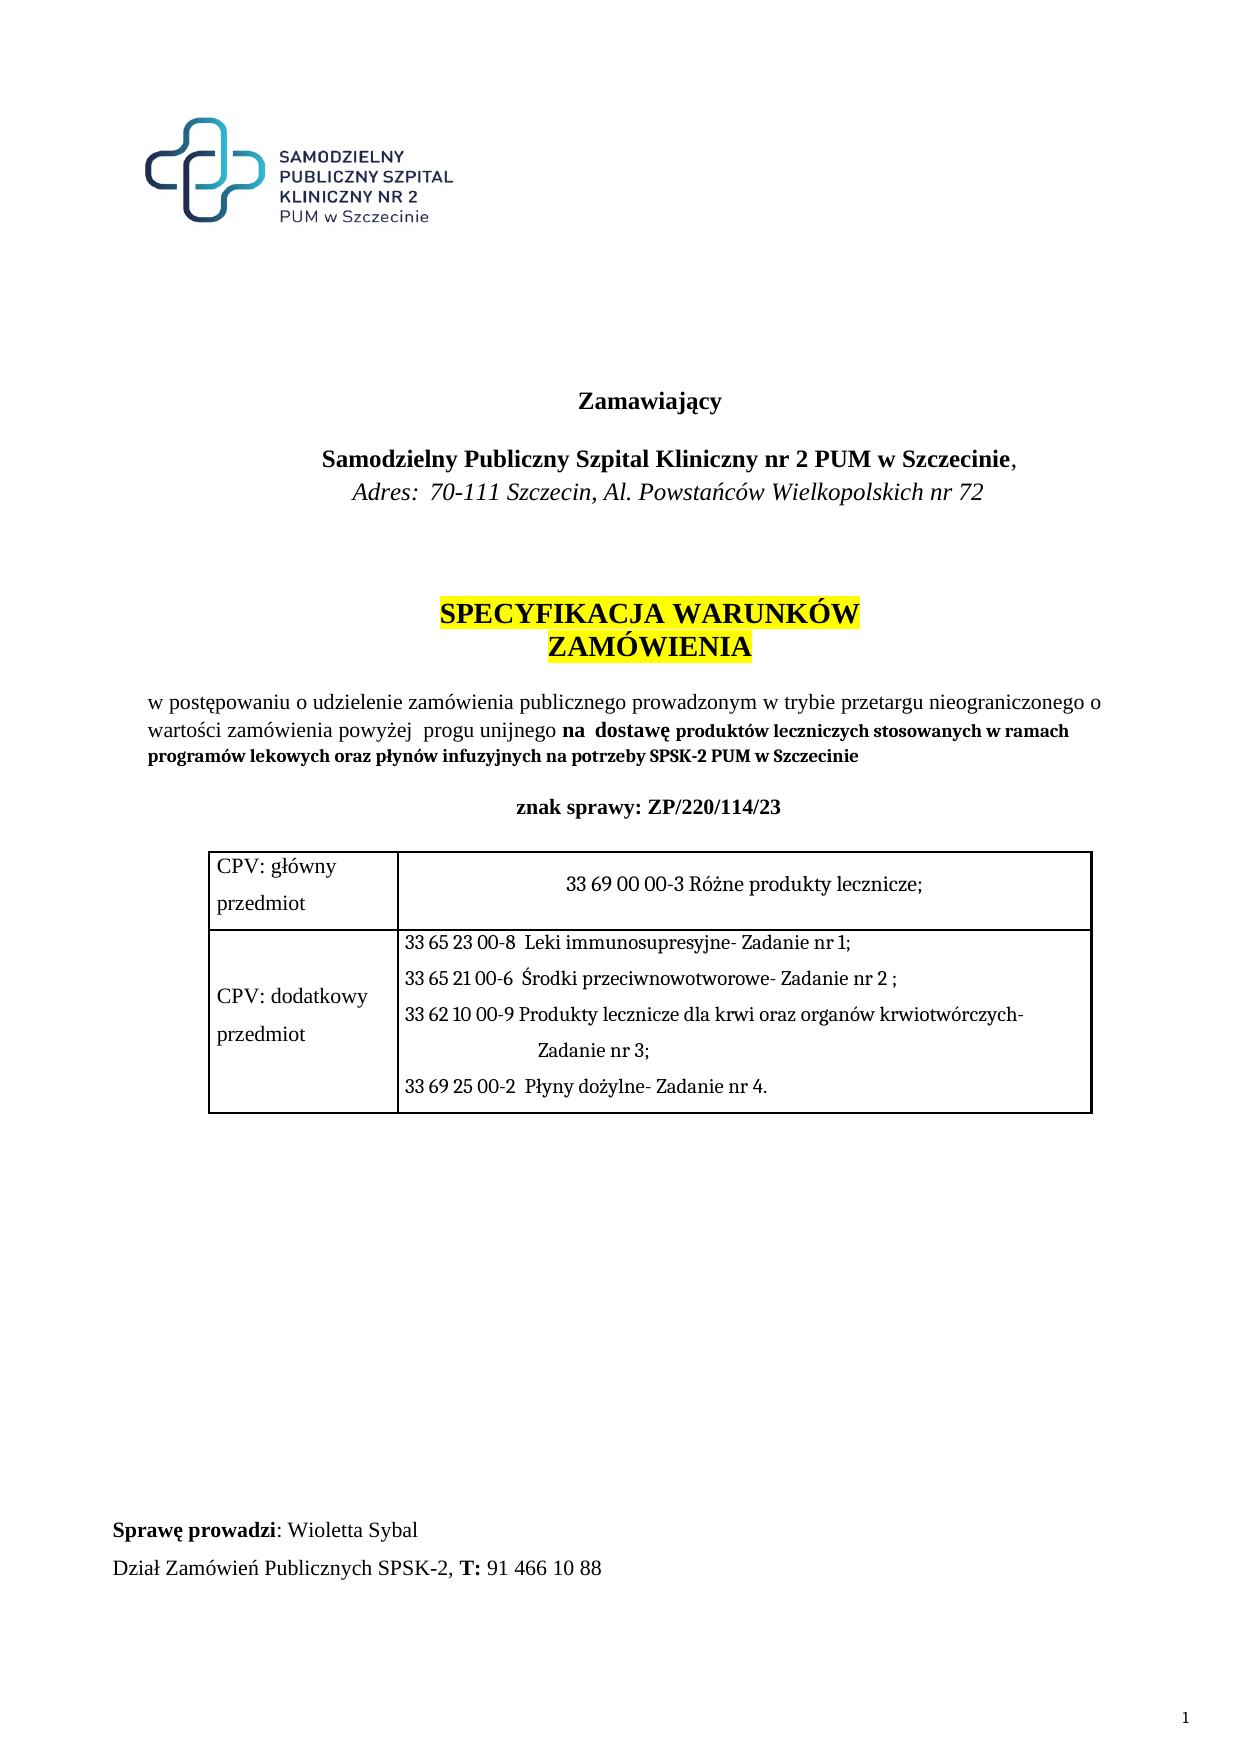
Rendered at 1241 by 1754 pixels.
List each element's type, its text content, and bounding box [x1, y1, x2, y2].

table_cell CPV: dodatkowy przedmiot [210, 931, 397, 1112]
table_header CPV: główny przedmiot [210, 853, 397, 929]
text w postępowaniu o udzielenie zamówienia publicznego prowadzonym w trybie przetargu nieograniczonego o wartości zamówienia powyżej progu unijnego na dostawę produktów leczniczych stosowanych w ramach programów lekowych oraz płynów infuzyjnych na potrzeby SPSK-2 PUM w Szczecinie [147, 689, 1150, 767]
list Samodzielny Publiczny Szpital Kliniczny nr 2 PUM w Szczecinie, [186, 444, 1152, 473]
text znak sprawy: ZP/220/114/23 [147, 794, 1150, 819]
list Adres: 70-111 Szczecin, Al. Powstańców Wielkopolskich nr 72 [186, 477, 1152, 505]
subtitle Zamawiający [344, 386, 956, 415]
table_header 33 69 00 00-3 Różne produkty lecznicze; [399, 853, 1090, 929]
picture [112, 89, 485, 250]
text Dział Zamówień Publicznych SPSK-2, T: 91 466 10 88 [112, 1555, 1188, 1580]
table_cell 33 65 23 00-8 Leki immunosupresyjne- Zadanie nr 1; 33 65 21 00-6 Środki przeciwnowotworowe- Zadanie nr 2 ; 33 62 10 00-9 Produkty lecznicze dla krwi oraz organów krwiotwórczych- Zadanie nr 3; 33 69 25 00-2 Płyny dożylne- Zadanie nr 4. [399, 931, 1090, 1112]
text Sprawę prowadzi: Wioletta Sybal [112, 1517, 1188, 1542]
subtitle SPECYFIKACJA WARUNKÓW ZAMÓWIENIA [344, 596, 956, 663]
